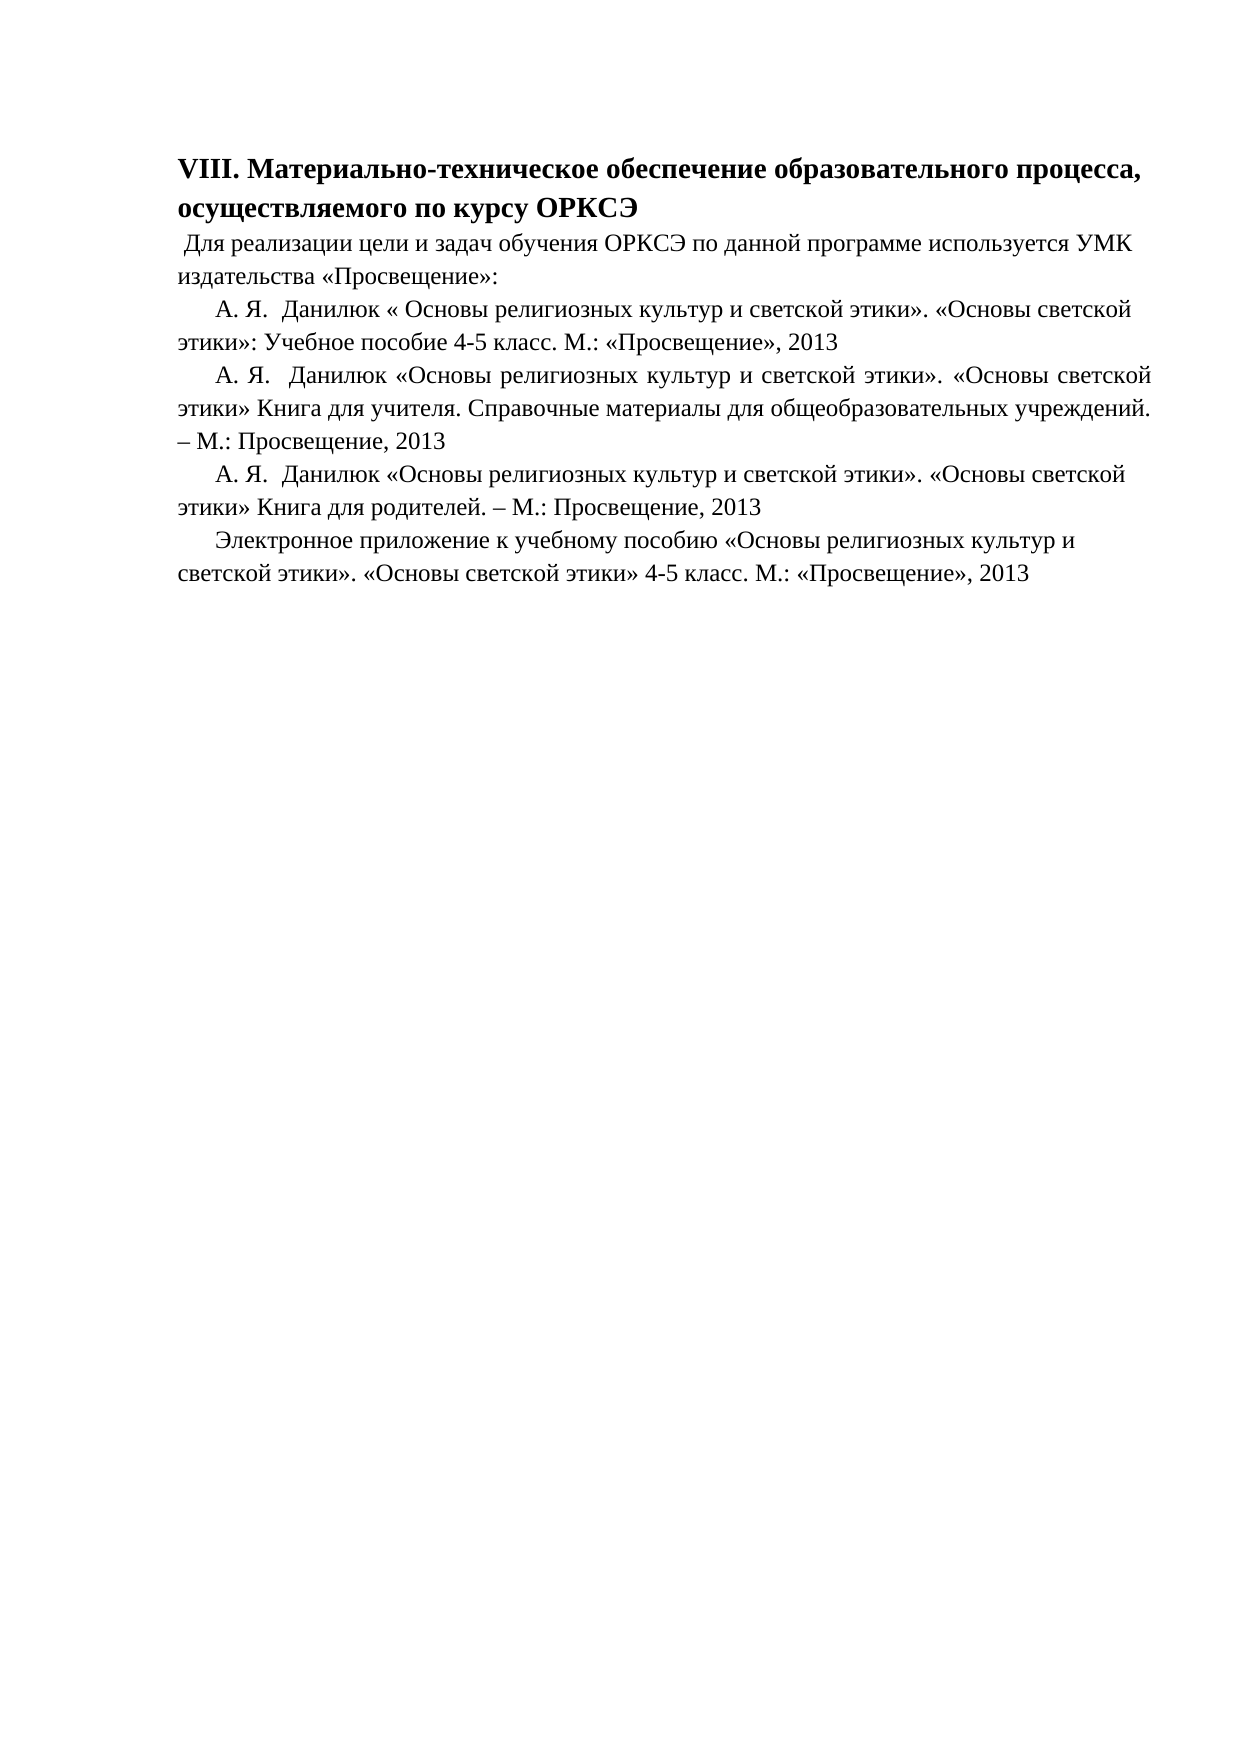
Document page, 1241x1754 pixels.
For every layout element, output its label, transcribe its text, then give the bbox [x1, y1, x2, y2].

text VIII. Материально-техническое обеспечение образовательного процесса, осуществляемого по курсу ОРКСЭ [177, 151, 1152, 223]
text Электронное приложение к учебному пособию «Основы религиозных культур и светской этики». «Основы светской этики» 4-5 класс. М.: «Просвещение», 2013 [177, 525, 1152, 587]
text А. Я. Данилюк «Основы религиозных культур и светской этики». «Основы светской этики» Книга для родителей. – М.: Просвещение, 2013 [177, 459, 1152, 521]
text А. Я. Данилюк « Основы религиозных культур и светской этики». «Основы светской этики»: Учебное пособие 4-5 класс. М.: «Просвещение», 2013 [177, 294, 1152, 356]
text А. Я. Данилюк «Основы религиозных культур и светской этики». «Основы светской этики» Книга для учителя. Справочные материалы для общеобразовательных учреждений. – М.: Просвещение, 2013 [177, 360, 1152, 455]
text Для реализации цели и задач обучения ОРКСЭ по данной программе используется УМК издательства «Просвещение»: [177, 228, 1152, 290]
